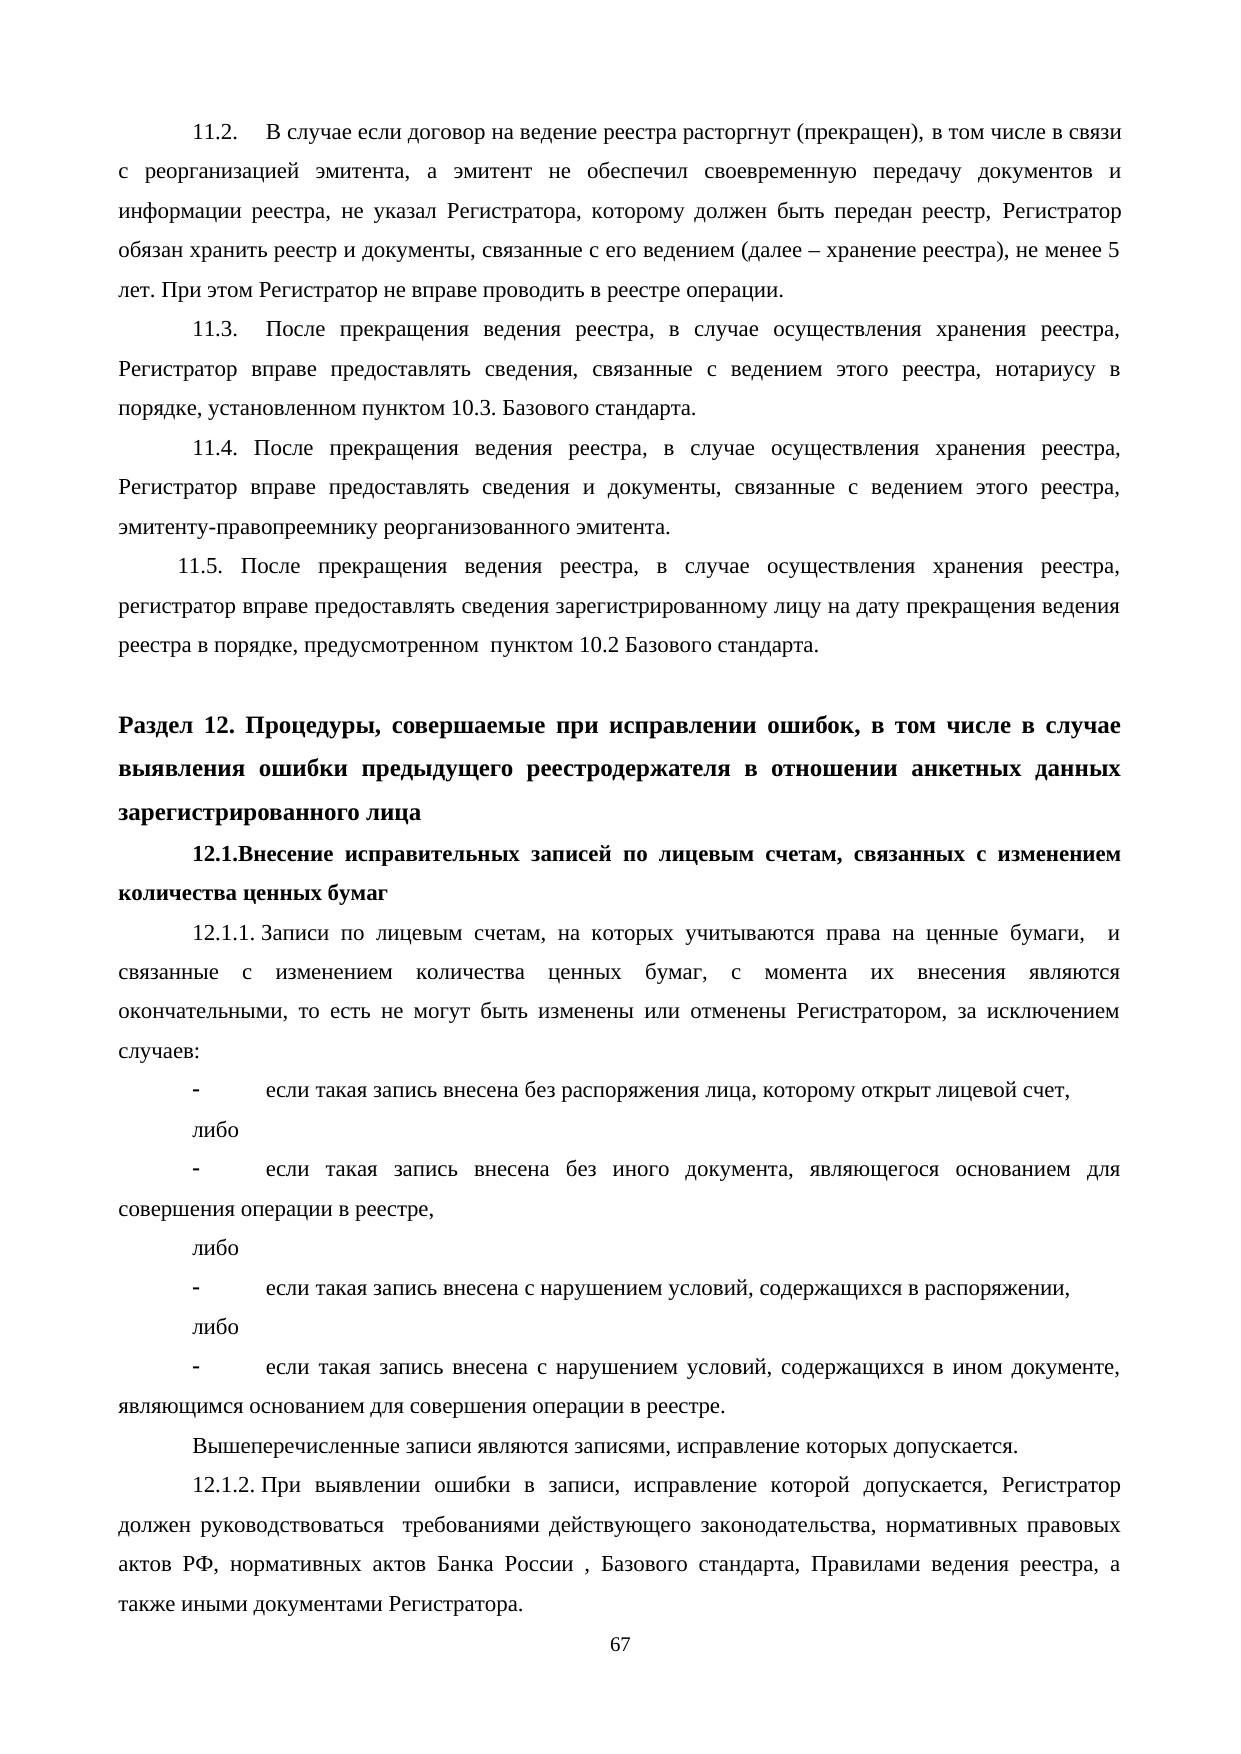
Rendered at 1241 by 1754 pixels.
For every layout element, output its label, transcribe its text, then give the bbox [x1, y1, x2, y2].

text либо [118, 1313, 1122, 1340]
list если такая запись внесена без иного документа, являющегося основанием для совершения операции в реестре, [118, 1156, 1122, 1221]
text 11.3. После прекращения ведения реестра, в случае осуществления хранения реестра, Регистратор вправе предоставлять сведения, связанные с ведением этого реестра, нотариусу в порядке, установленном пунктом 10.3. Базового стандарта. [118, 316, 1122, 421]
subtitle Раздел 12. Процедуры, совершаемые при исправлении ошибок, в том числе в случае выявления ошибки предыдущего реестродержателя в отношении анкетных данных зарегистрированного лица [118, 710, 1122, 825]
subtitle 12.1.Внесение исправительных записей по лицевым счетам, связанных с изменением количества ценных бумаг [118, 840, 1122, 906]
list если такая запись внесена без распоряжения лица, которому открыт лицевой счет, [118, 1077, 1122, 1103]
text 12.1.1. Записи по лицевым счетам, на которых учитываются права на ценные бумаги, и связанные с изменением количества ценных бумаг, с момента их внесения являются окончательными, то есть не могут быть изменены или отменены Регистратором, за исключением случаев: [118, 919, 1122, 1063]
text либо [118, 1116, 1122, 1142]
list если такая запись внесена с нарушением условий, содержащихся в распоряжении, [118, 1274, 1122, 1300]
text либо [118, 1234, 1122, 1261]
text 12.1.2. При выявлении ошибки в записи, исправление которой допускается, Регистратор должен руководствоваться требованиями действующего законодательства, нормативных правовых актов РФ, нормативных актов Банка России , Базового стандарта, Правилами ведения реестра, а также иными документами Регистратора. [118, 1471, 1122, 1616]
text 11.5. После прекращения ведения реестра, в случае осуществления хранения реестра, регистратор вправе предоставлять сведения зарегистрированному лицу на дату прекращения ведения реестра в порядке, предусмотренном пунктом 10.2 Базового стандарта. [118, 552, 1122, 658]
text 11.2. В случае если договор на ведение реестра расторгнут (прекращен), в том числе в связи с реорганизацией эмитента, а эмитент не обеспечил своевременную передачу документов и информации реестра, не указал Регистратора, которому должен быть передан реестр, Регистратор обязан хранить реестр и документы, связанные с его ведением (далее – хранение реестра), не менее 5 лет. При этом Регистратор не вправе проводить в реестре операции. [118, 118, 1122, 302]
text Вышеперечисленные записи являются записями, исправление которых допускается. [118, 1432, 1122, 1458]
list если такая запись внесена с нарушением условий, содержащихся в ином документе, являющимся основанием для совершения операции в реестре. [118, 1353, 1122, 1419]
text 11.4. После прекращения ведения реестра, в случае осуществления хранения реестра, Регистратор вправе предоставлять сведения и документы, связанные с ведением этого реестра, эмитенту-правопреемнику реорганизованного эмитента. [118, 434, 1122, 539]
